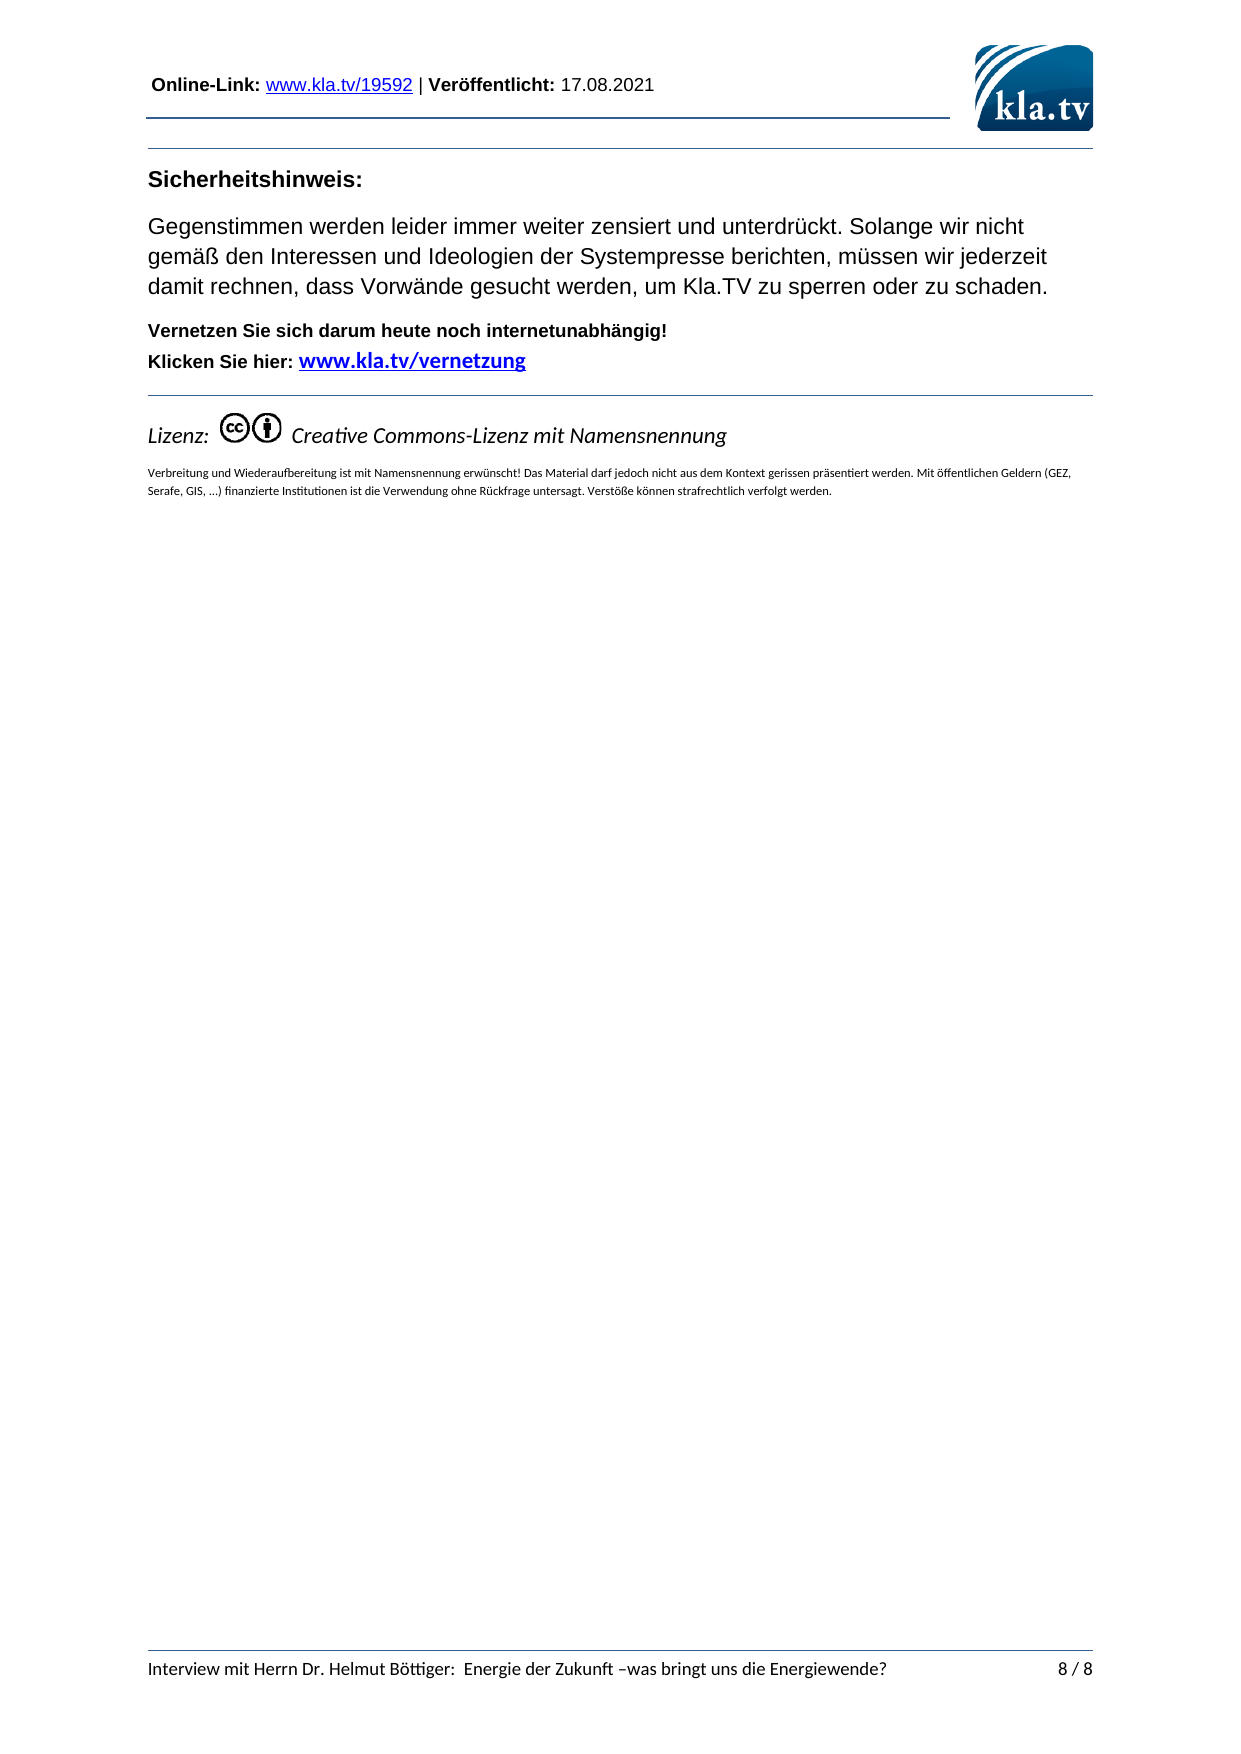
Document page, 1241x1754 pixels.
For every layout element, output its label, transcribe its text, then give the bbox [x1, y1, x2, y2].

text Verbreitung und Wiederaufbereitung ist mit Namensnennung erwünscht! Das Material darf jedoch nicht aus dem Kontext gerissen präsentiert werden. Mit öffentlichen Geldern (GEZ, Serafe, GIS, ...) finanzierte Institutionen ist die Verwendung ohne Rückfrage untersagt. Verstöße können strafrechtlich verfolgt werden. [148, 465, 1093, 498]
text Vernetzen Sie sich darum heute noch internetunabhängig! Klicken Sie hier: www.kla.tv/vernetzung [148, 320, 1093, 374]
text Sicherheitshinweis: [148, 149, 1093, 192]
text Lizenz: Creative Commons-Lizenz mit Namensnennung [148, 396, 1093, 449]
text Gegenstimmen werden leider immer weiter zensiert und unterdrückt. Solange wir nicht gemäß den Interessen und Ideologien der Systempresse berichten, müssen wir jederzeit damit rechnen, dass Vorwände gesucht werden, um Kla.TV zu sperren oder zu schaden. [148, 213, 1093, 299]
